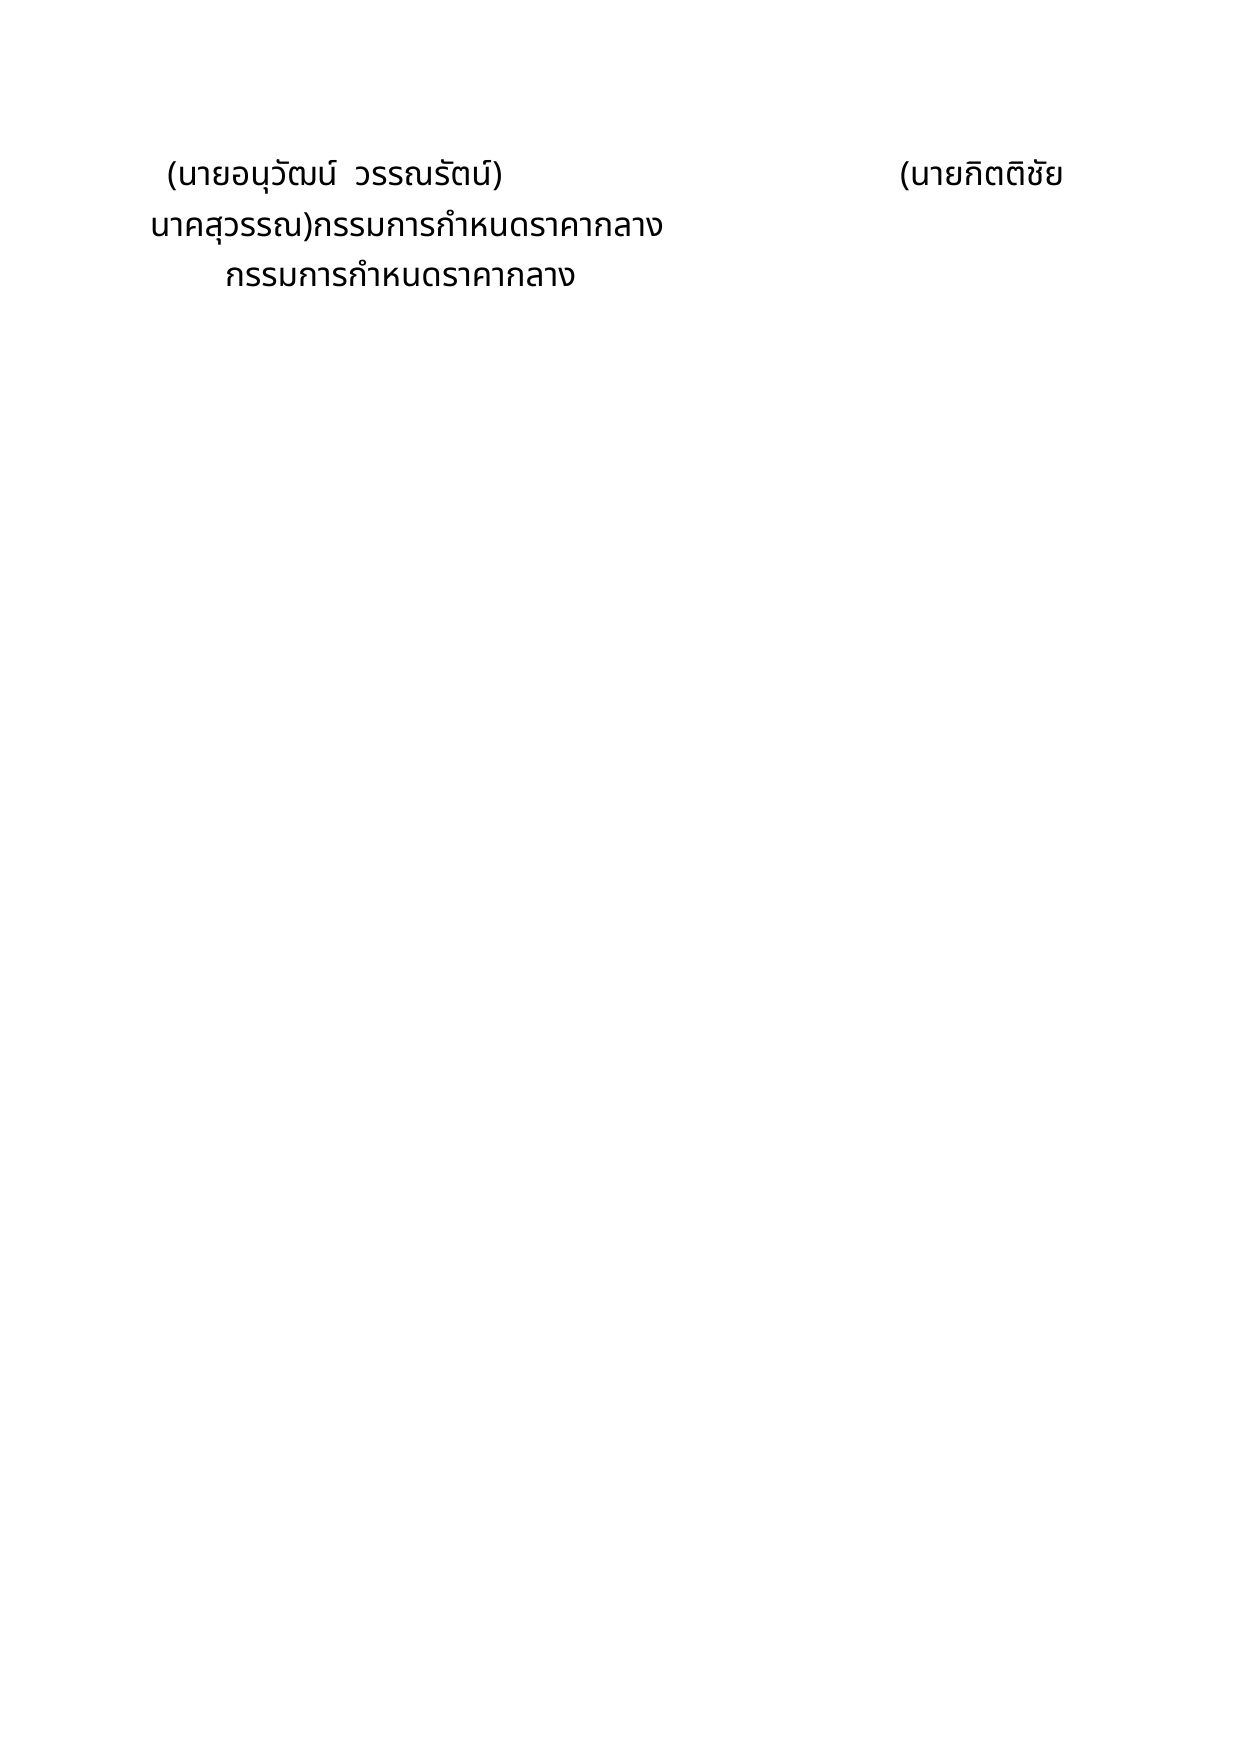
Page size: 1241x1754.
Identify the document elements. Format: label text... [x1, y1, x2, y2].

text (นายอนุวัฒน์ วรรณรัตน์) (นายกิตติชัย นาคสุวรรณ)กรรมการกำหนดราคากลาง กรรมการกำหนดราคากลาง [150, 150, 1090, 302]
